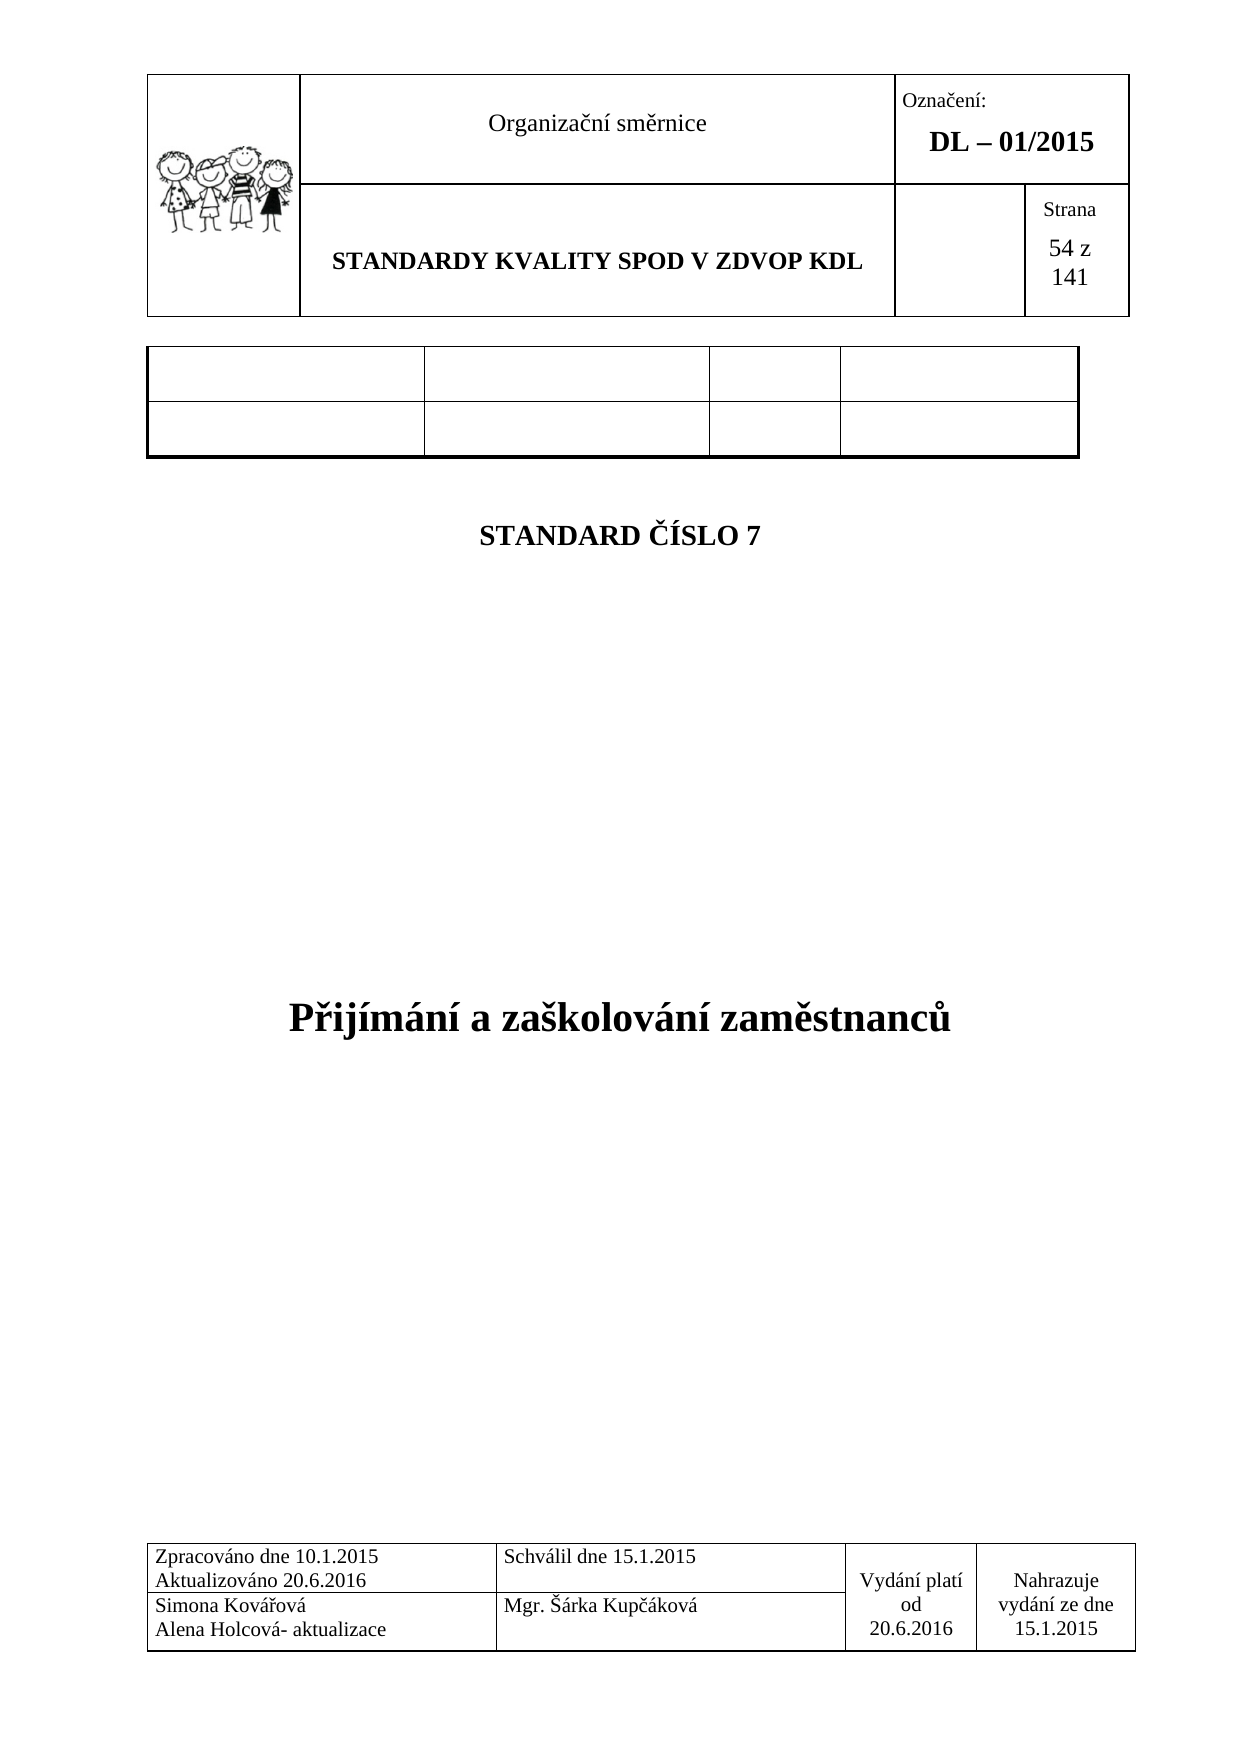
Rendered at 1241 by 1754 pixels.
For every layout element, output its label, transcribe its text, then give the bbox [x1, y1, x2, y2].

table_cell [841, 402, 1077, 455]
text Přijímání a zaškolování zaměstnanců [148, 992, 1093, 1040]
table_cell [710, 347, 840, 401]
table_cell [710, 402, 840, 455]
table_cell [425, 402, 709, 455]
table_cell [149, 347, 424, 401]
table_cell [149, 402, 424, 455]
picture [155, 146, 293, 233]
text STANDARD ČÍSLO 7 [148, 518, 1093, 551]
table_cell [425, 347, 709, 401]
table_cell [841, 347, 1077, 401]
